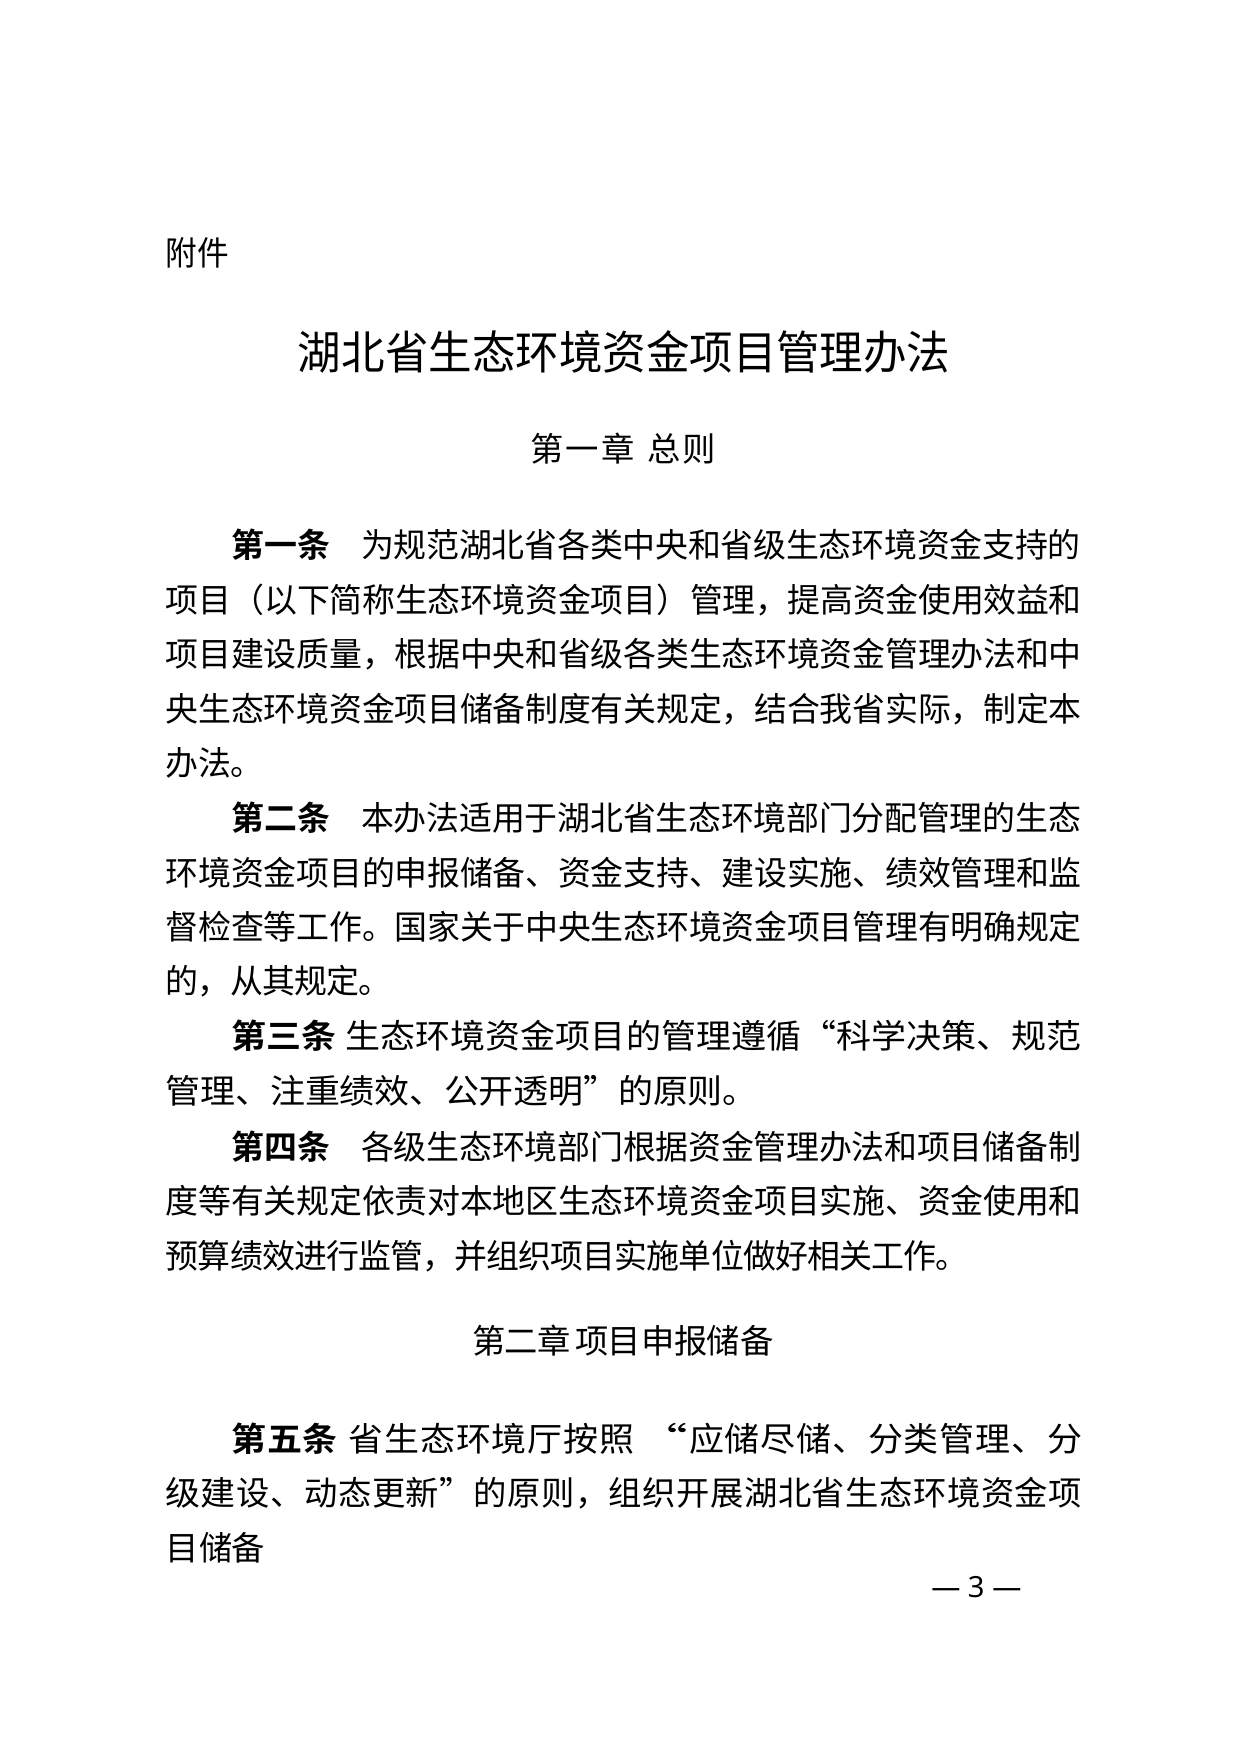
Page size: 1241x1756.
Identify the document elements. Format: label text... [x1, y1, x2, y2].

text 附件 [166, 226, 1109, 275]
text 第一章 总则 [194, 423, 1053, 471]
text 第二条 本办法适用于湖北省生态环境部门分配管理的生态环境资金项目的申报储备、资金支持、建设实施、绩效管理和监督检查等工作。国家关于中央生态环境资金项目管理有明确规定的，从其规定。 [166, 792, 1082, 1003]
subtitle 湖北省生态环境资金项目管理办法 [195, 316, 1053, 383]
text 第二章 项目申报储备 [194, 1315, 1053, 1363]
text 第三条 生态环境资金项目的管理遵循“科学决策、规范管理、注重绩效、公开透明”的原则。 [166, 1010, 1082, 1113]
text 第五条 省生态环境厅按照“应储尽储、分类管理、分级建设、动态更新”的原则，组织开展湖北省生态环境资金项目储备 [166, 1412, 1082, 1569]
text 第四条 各级生态环境部门根据资金管理办法和项目储备制度等有关规定依责对本地区生态环境资金项目实施、资金使用和预算绩效进行监管，并组织项目实施单位做好相关工作。 [166, 1121, 1082, 1278]
text 第一条 为规范湖北省各类中央和省级生态环境资金支持的项目（以下简称生态环境资金项目）管理，提高资金使用效益和项目建设质量，根据中央和省级各类生态环境资金管理办法和中央生态环境资金项目储备制度有关规定，结合我省实际，制定本办法。 [166, 519, 1082, 785]
